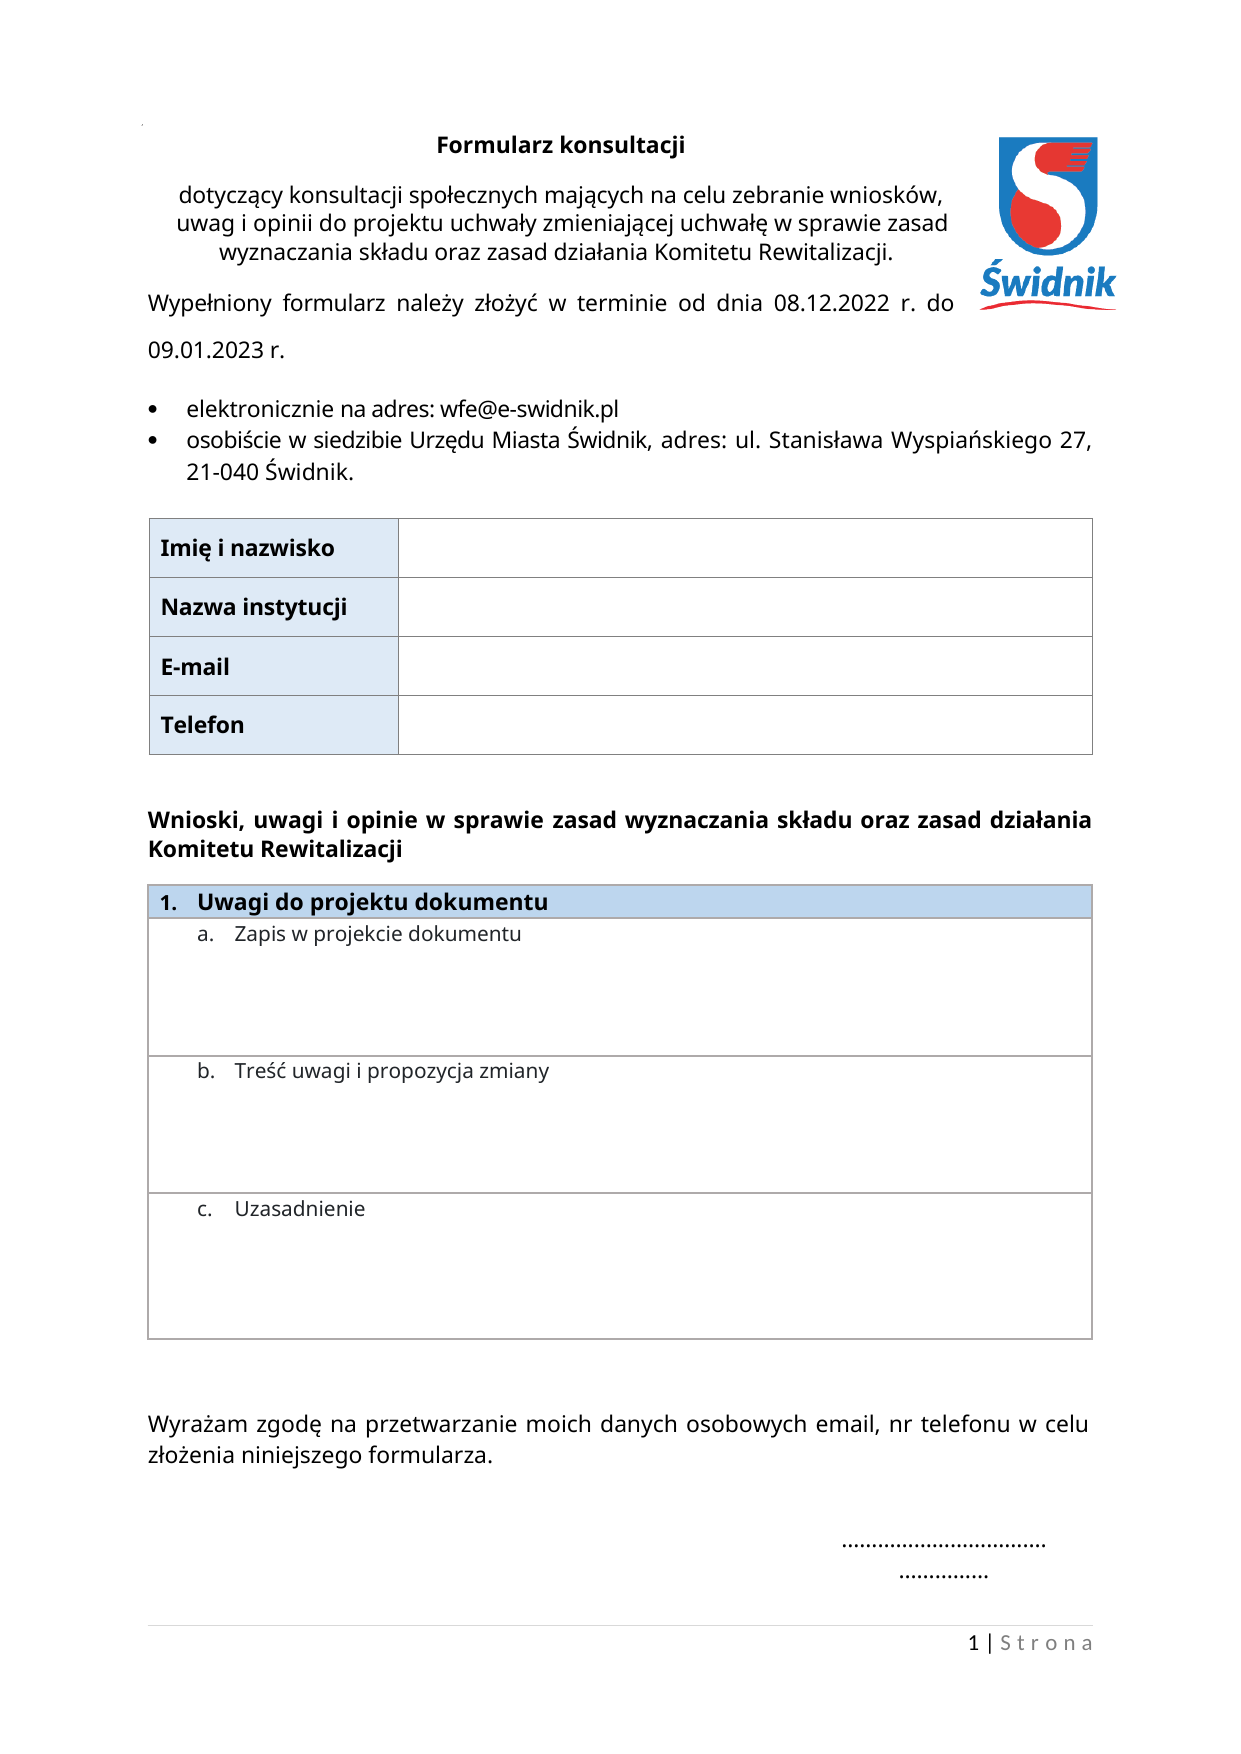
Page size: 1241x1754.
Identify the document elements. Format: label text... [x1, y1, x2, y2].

text Wyrażam zgodę na przetwarzanie moich danych osobowych email, nr telefonu w celu złożenia niniejszego formularza. [148, 1408, 1090, 1471]
table_cell Uzasadnienie [149, 1194, 234, 1338]
text Wnioski, uwagi i opinie w sprawie zasad wyznaczania składu oraz zasad działania Komitetu Rewitalizacji [148, 805, 1093, 863]
list elektronicznie na adres: wfe@e-swidnik.pl [149, 393, 1093, 424]
table_header Imię i nazwisko [150, 519, 398, 577]
table_cell Treść uwagi i propozycja zmiany [149, 1057, 1091, 1192]
table_cell Telefon [150, 696, 398, 754]
table_cell E-mail [150, 637, 398, 695]
table_header [399, 519, 1092, 577]
table_cell Zapis w projekcie dokumentu [149, 919, 1091, 1054]
table_cell [399, 696, 1092, 754]
text Formularz konsultacji [148, 131, 991, 159]
picture [973, 129, 1123, 318]
text …………………………….…………… [812, 1523, 1075, 1585]
table_cell Nazwa instytucji [150, 578, 398, 636]
list osobiście w siedzibie Urzędu Miasta Świdnik, adres: ul. Stanisława Wyspiańskiego 27, 21-040 Świdnik. [149, 424, 1093, 487]
text Wypełniony formularz należy złożyć w terminie od dnia 08.12.2022 r. do 09.01.2023 r. [148, 287, 1093, 365]
table_cell [399, 578, 1092, 636]
table_cell [399, 637, 1092, 695]
text dotyczący konsultacji społecznych mających na celu zebranie wniosków, uwag i opinii do projektu uchwały zmieniającej uchwałę w sprawie zasad wyznaczania składu oraz zasad działania Komitetu Rewitalizacji. [148, 180, 997, 266]
table_header Uwagi do projektu dokumentu [149, 886, 1091, 917]
